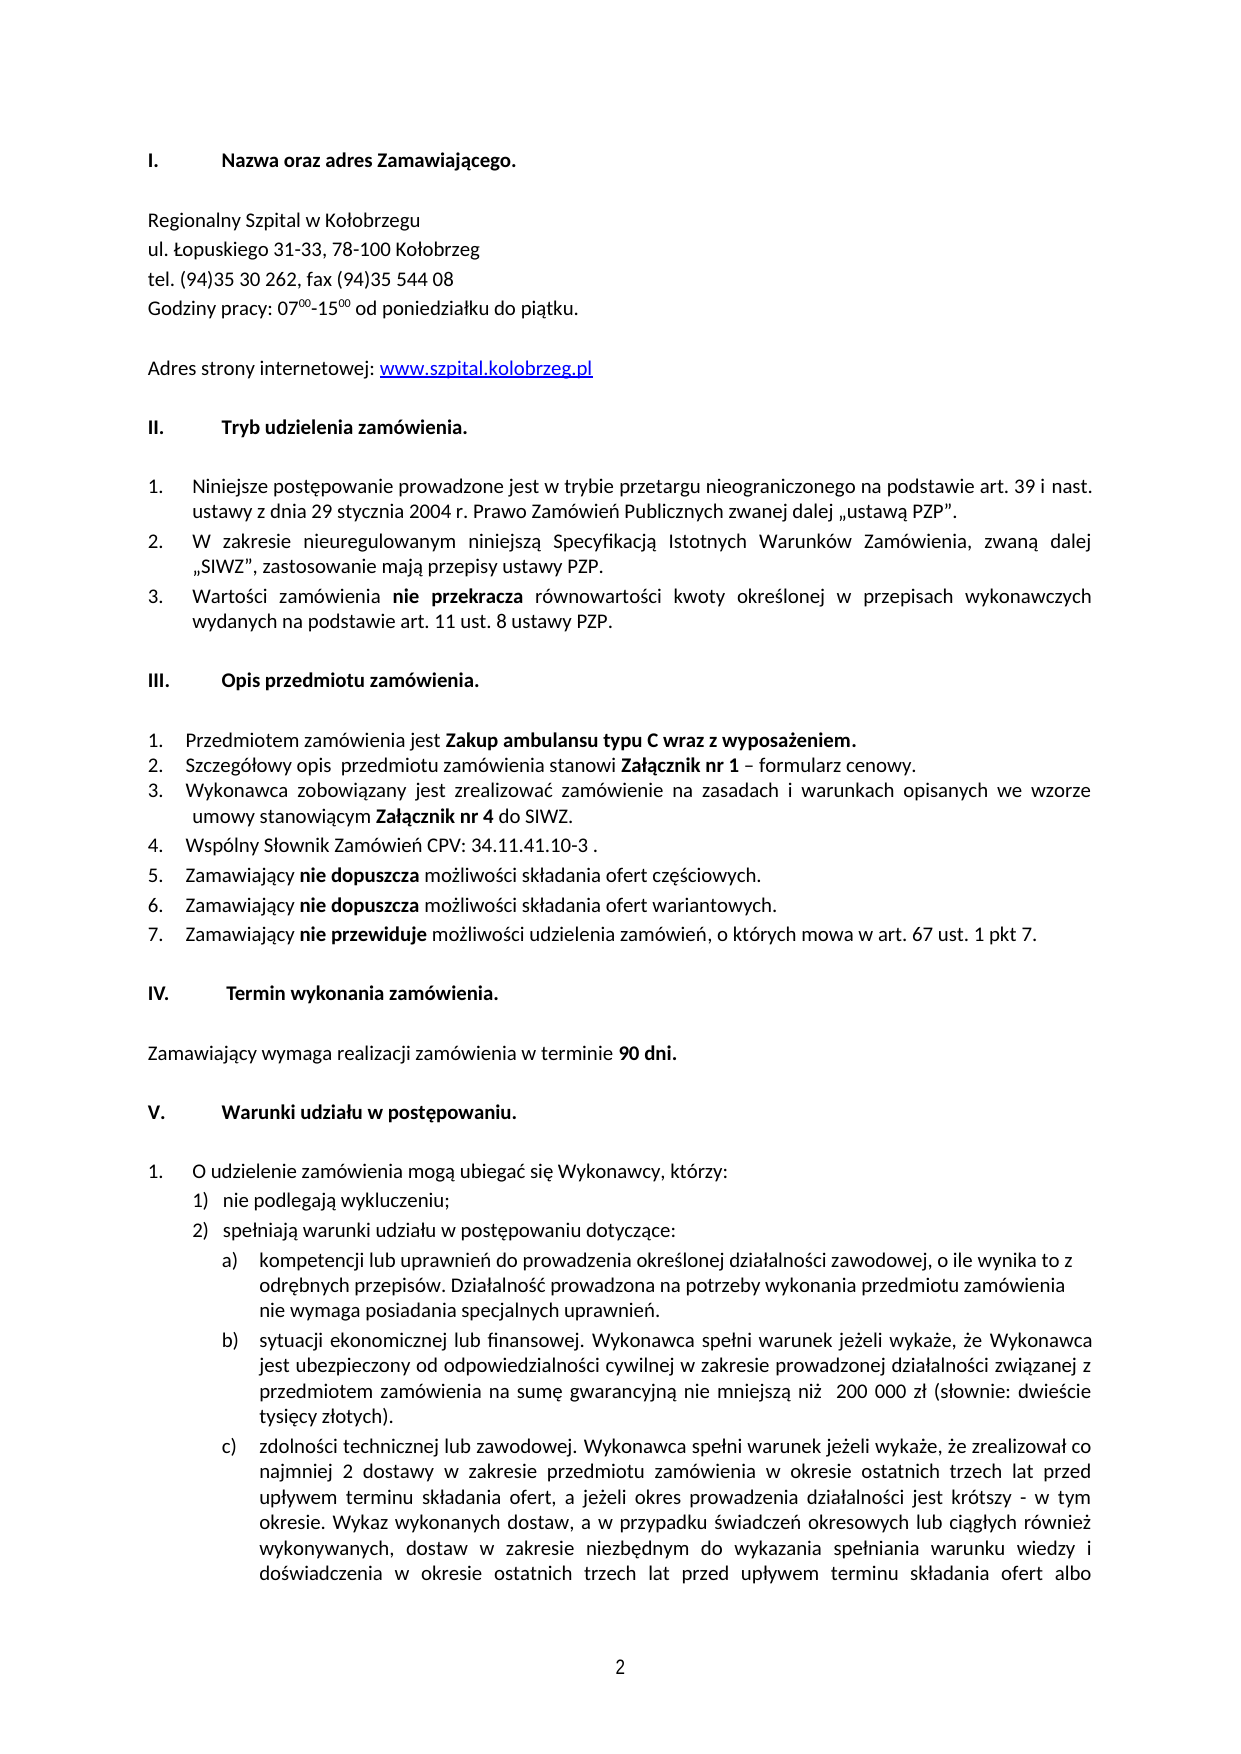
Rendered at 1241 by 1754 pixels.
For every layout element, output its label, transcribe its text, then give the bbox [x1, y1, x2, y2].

text Regionalny Szpital w Kołobrzegu [148, 207, 1093, 232]
text ul. Łopuskiego 31-33, 78-100 Kołobrzeg [148, 236, 1093, 262]
list Szczegółowy opis przedmiotu zamówienia stanowi Załącznik nr 1 – formularz cenowy. [148, 752, 1093, 778]
list spełniają warunki udziału w postępowaniu dotyczące: [192, 1217, 1093, 1243]
text Godziny pracy: 0700-1500 od poniedziałku do piątku. [148, 296, 1093, 321]
text II. Tryb udzielenia zamówienia. [148, 414, 1093, 439]
list sytuacji ekonomicznej lub finansowej. Wykonawca spełni warunek jeżeli wykaże, że Wykonawca jest ubezpieczony od odpowiedzialności cywilnej w zakresie prowadzonej działalności związanej z przedmiotem zamówienia na sumę gwarancyjną nie mniejszą niż 200 000 zł (słownie: dwieście tysięcy złotych). [222, 1327, 1093, 1429]
text V. Warunki udziału w postępowaniu. [148, 1099, 1093, 1124]
list Wartości zamówienia nie przekracza równowartości kwoty określonej w przepisach wykonawczych wydanych na podstawie art. 11 ust. 8 ustawy PZP. [148, 583, 1093, 634]
list nie podlegają wykluczeniu; [192, 1188, 1093, 1213]
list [222, 1433, 1093, 1586]
text tel. (94)35 30 262, fax (94)35 544 08 [148, 266, 1093, 291]
text III. Opis przedmiotu zamówienia. [148, 668, 1093, 693]
text Zamawiający wymaga realizacji zamówienia w terminie 90 dni. [148, 1040, 1093, 1065]
list Zamawiający nie dopuszcza możliwości składania ofert częściowych. [148, 862, 1093, 888]
list Wykonawca zobowiązany jest zrealizować zamówienie na zasadach i warunkach opisanych we wzorze umowy stanowiącym Załącznik nr 4 do SIWZ. [148, 778, 1093, 828]
list Niniejsze postępowanie prowadzone jest w trybie przetargu nieograniczonego na podstawie art. 39 i nast. ustawy z dnia 29 stycznia 2004 r. Prawo Zamówień Publicznych zwanej dalej „ustawą PZP”. [148, 473, 1093, 524]
list Zamawiający nie przewiduje możliwości udzielenia zamówień, o których mowa w art. 67 ust. 1 pkt 7. [148, 921, 1093, 947]
subtitle IV. Termin wykonania zamówienia. [148, 981, 1093, 1006]
list Zamawiający nie dopuszcza możliwości składania ofert wariantowych. [148, 892, 1093, 917]
list Wspólny Słownik Zamówień CPV: 34.11.41.10-3 . [148, 833, 1093, 858]
text Adres strony internetowej: www.szpital.kolobrzeg.pl [148, 355, 1093, 380]
list W zakresie nieuregulowanym niniejszą Specyfikacją Istotnych Warunków Zamówienia, zwaną dalej „SIWZ”, zastosowanie mają przepisy ustawy PZP. [148, 528, 1093, 579]
list Przedmiotem zamówienia jest Zakup ambulansu typu C wraz z wyposażeniem. [148, 727, 1093, 752]
list O udzielenie zamówienia mogą ubiegać się Wykonawcy, którzy: [148, 1158, 1093, 1183]
list kompetencji lub uprawnień do prowadzenia określonej działalności zawodowej, o ile wynika to z odrębnych przepisów. Działalność prowadzona na potrzeby wykonania przedmiotu zamówienia nie wymaga posiadania specjalnych uprawnień. [222, 1247, 1093, 1323]
text I. Nazwa oraz adres Zamawiającego. [148, 148, 1093, 173]
